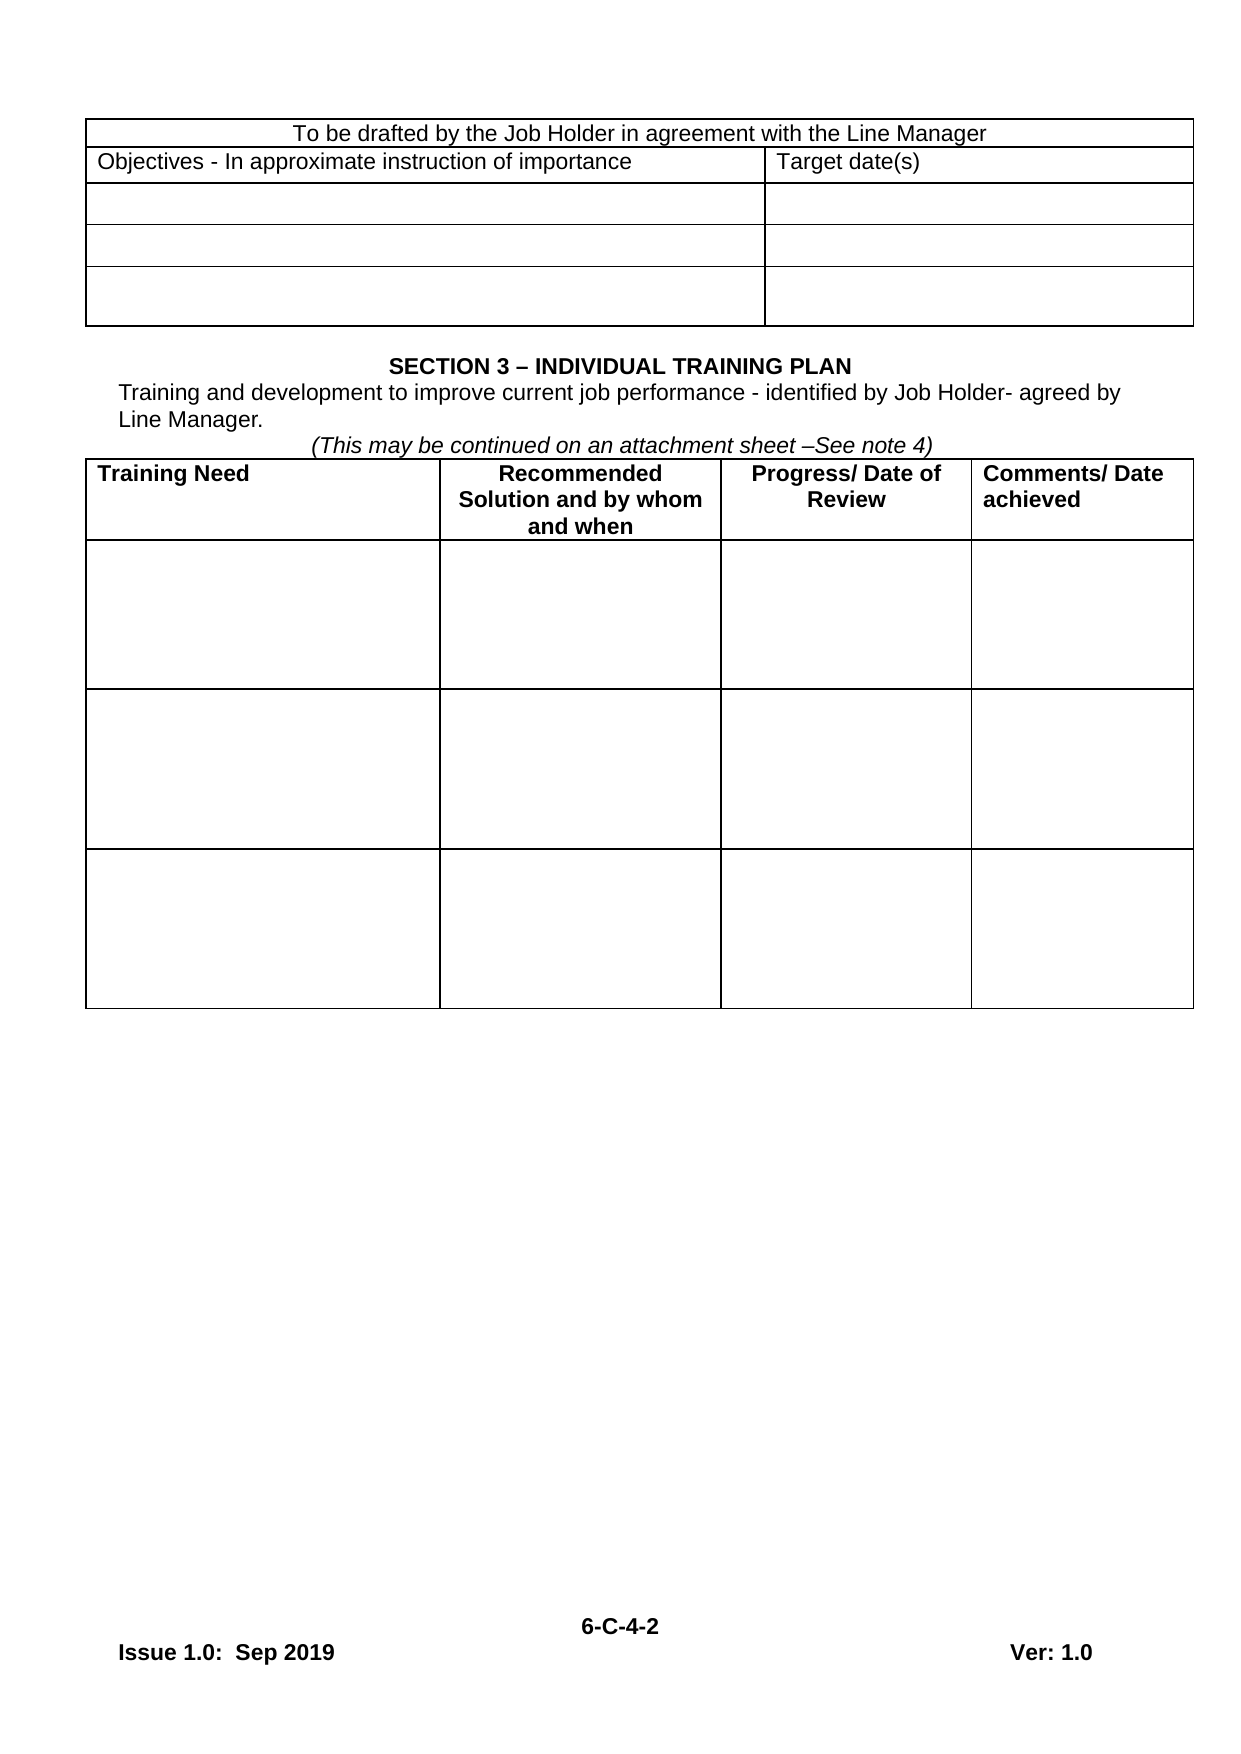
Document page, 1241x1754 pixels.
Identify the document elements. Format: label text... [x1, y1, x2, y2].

table_cell [722, 850, 971, 1008]
table_cell Target date(s) [766, 148, 1193, 182]
table_cell [722, 690, 971, 848]
table_cell [87, 690, 439, 848]
table_cell [87, 541, 439, 688]
table_header Comments/ Date achieved [972, 460, 1193, 539]
text Training and development to improve current job performance - identified by Job Holder- agreed by Line Manager. [118, 379, 1122, 432]
table_cell [87, 267, 764, 325]
table_cell [441, 850, 720, 1008]
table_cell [87, 120, 1193, 146]
table_cell [766, 184, 1193, 223]
text (This may be continued on an attachment sheet –See note 4) [118, 432, 1122, 458]
text SECTION 3 – INDIVIDUAL TRAINING PLAN [118, 353, 1122, 379]
table_cell [766, 267, 1193, 325]
table_header Training Need [87, 460, 439, 539]
table_cell [972, 690, 1193, 848]
table_header Progress/ Date of Review [722, 460, 971, 539]
table_cell [441, 690, 720, 848]
table_cell [766, 225, 1193, 266]
table_cell [972, 850, 1193, 1008]
table_cell [87, 225, 764, 266]
table_cell [441, 541, 720, 688]
table_header Recommended Solution and by whom and when [441, 460, 720, 539]
table_cell [87, 850, 439, 1008]
table_cell Objectives - In approximate instruction of importance [87, 148, 764, 182]
table_cell [972, 541, 1193, 688]
table_cell [87, 184, 764, 223]
table_cell [722, 541, 971, 688]
